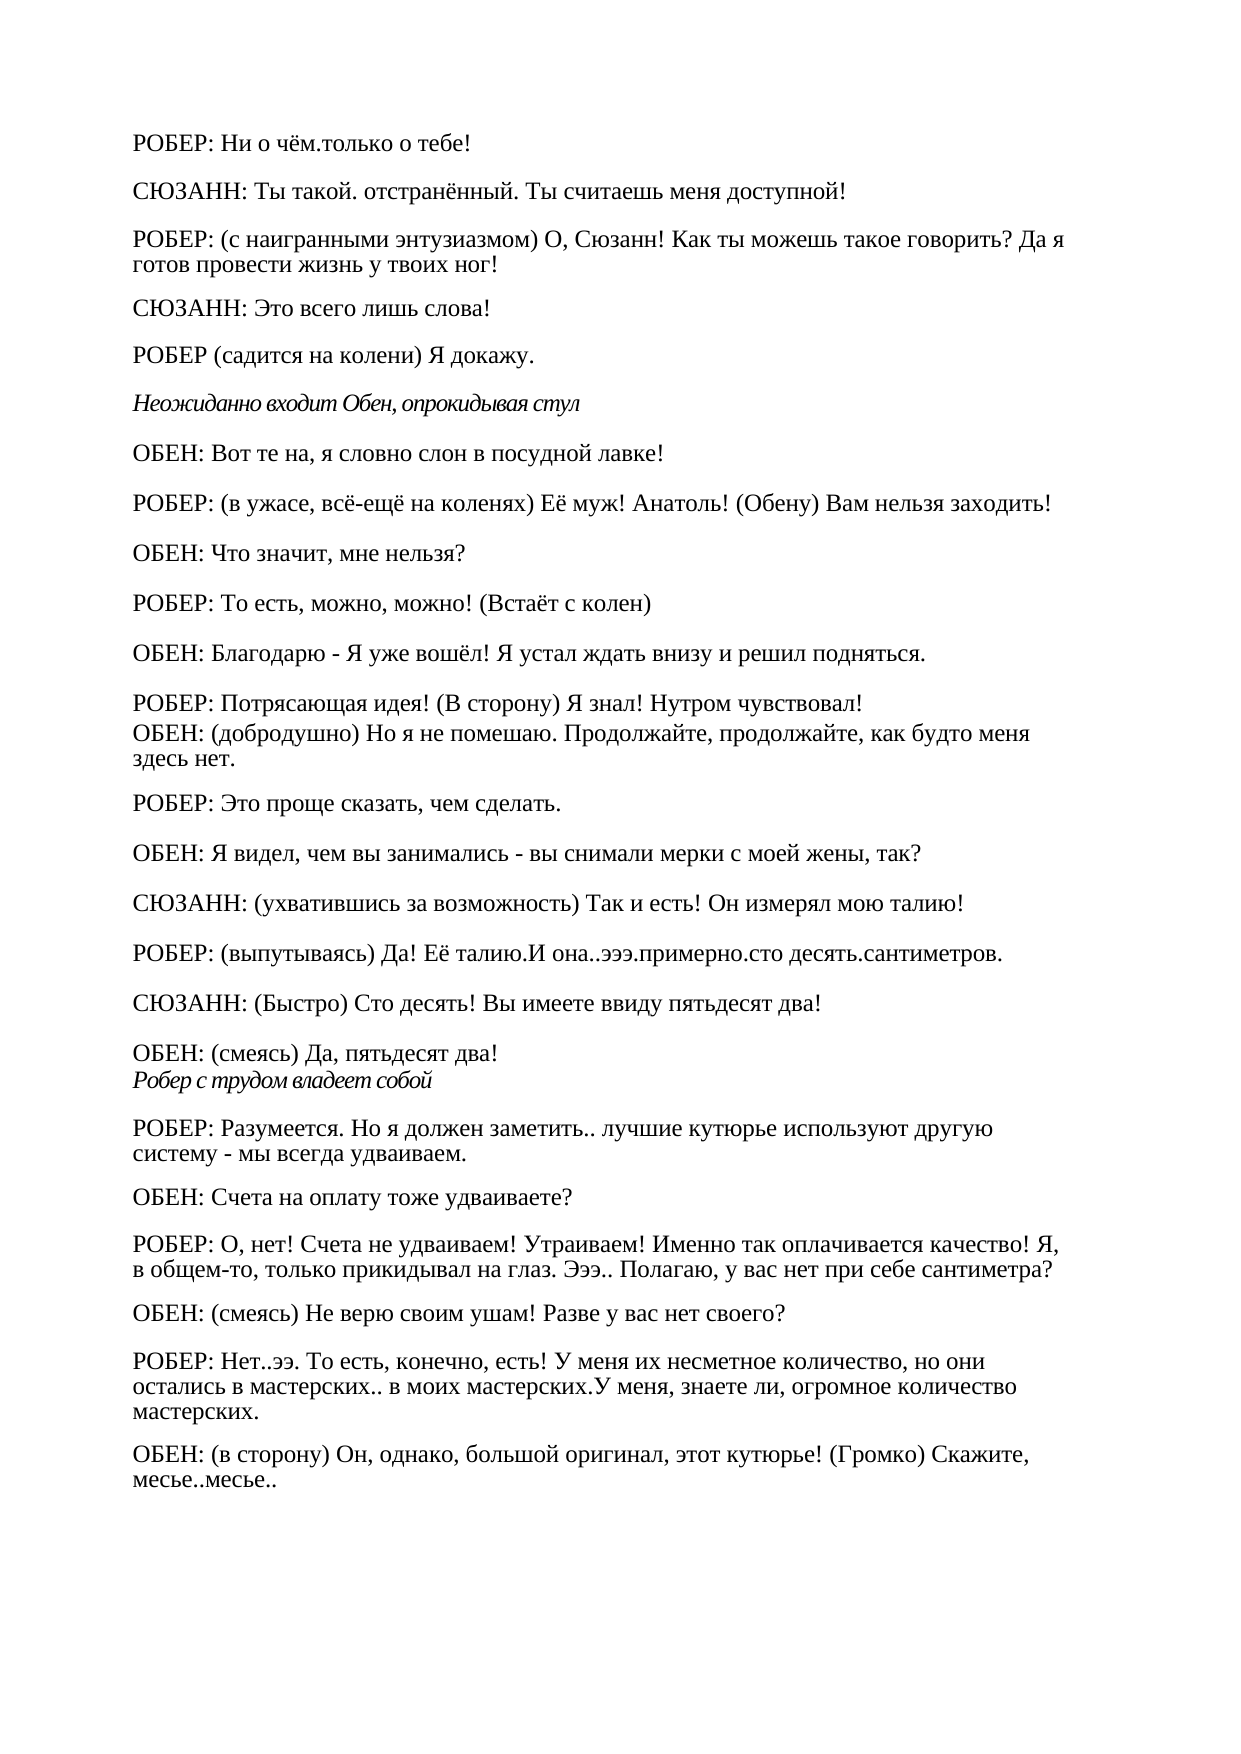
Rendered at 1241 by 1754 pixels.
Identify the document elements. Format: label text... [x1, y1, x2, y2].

text СЮЗАНН: Это всего лишь слова! [132, 299, 1113, 320]
text РОБЕР: (выпутываясь) Да! Её талию.И она..эээ.примерно.сто десять.сантиметров. СЮЗАНН: (Быстро) Сто десять! Вы имеете ввиду пятьдесят два! [132, 922, 1075, 1022]
text ОБЕН: Благодарю - Я уже вошёл! Я устал ждать внизу и решил подняться. [132, 622, 1113, 672]
text Робер с трудом владеет собой [132, 1072, 1113, 1093]
text РОБЕР: Это проще сказать, чем сделать. [132, 772, 1113, 822]
text РОБЕР: (с наигранными энтузиазмом) О, Сюзанн! Как ты можешь такое говорить? Да я готов провести жизнь у твоих ног! [132, 227, 1075, 277]
text РОБЕР: (в ужасе, всё-ещё на коленях) Её муж! Анатоль! (Обену) Вам нельзя заходить! ОБЕН: Что значит, мне нельзя? [132, 472, 1075, 572]
text ОБЕН: Вот те на, я словно слон в посудной лавке! [132, 422, 1113, 472]
text ОБЕН: Счета на оплату тоже удваиваете? [132, 1188, 1113, 1209]
text РОБЕР: Потрясающая идея! (В сторону) Я знал! Нутром чувствовал! [132, 672, 1113, 722]
text ОБЕН: (смеясь) Да, пятьдесят два! [132, 1022, 1113, 1072]
text СЮЗАНН: (ухватившись за возможность) Так и есть! Он измерял мою талию! [132, 872, 1113, 922]
text РОБЕР: О, нет! Счета не удваиваем! Утраиваем! Именно так оплачивается качество! Я, в общем-то, только прикидывал на глаз. Эээ.. Полагаю, у вас нет при себе сантиметра? [132, 1233, 1075, 1283]
text Неожиданно входит Обен, опрокидывая стул [132, 372, 1113, 422]
text ОБЕН: (добродушно) Но я не помешаю. Продолжайте, продолжайте, как будто меня здесь нет. [132, 722, 1075, 772]
text ОБЕН: (смеясь) Не верю своим ушам! Разве у вас нет своего? [132, 1305, 1113, 1326]
text РОБЕР: Нет..ээ. То есть, конечно, есть! У меня их несметное количество, но они остались в мастерских.. в моих мастерских.У меня, знаете ли, огромное количество мастерских. [132, 1349, 1075, 1424]
text ОБЕН: (в сторону) Он, однако, большой оригинал, этот кутюрье! (Громко) Скажите, месье..месье.. [132, 1443, 1075, 1493]
text СЮЗАНН: Ты такой. отстранённый. Ты считаешь меня доступной! [132, 183, 1113, 204]
text РОБЕР: Разумеется. Но я должен заметить.. лучшие кутюрье используют другую систему - мы всегда удваиваем. [132, 1116, 1075, 1166]
text РОБЕР: Ни о чём.только о тебе! [132, 135, 1113, 156]
text РОБЕР: То есть, можно, можно! (Встаёт с колен) [132, 572, 1113, 622]
text ОБЕН: Я видел, чем вы занимались - вы снимали мерки с моей жены, так? [132, 822, 1113, 872]
text РОБЕР (садится на колени) Я докажу. [132, 347, 1113, 368]
